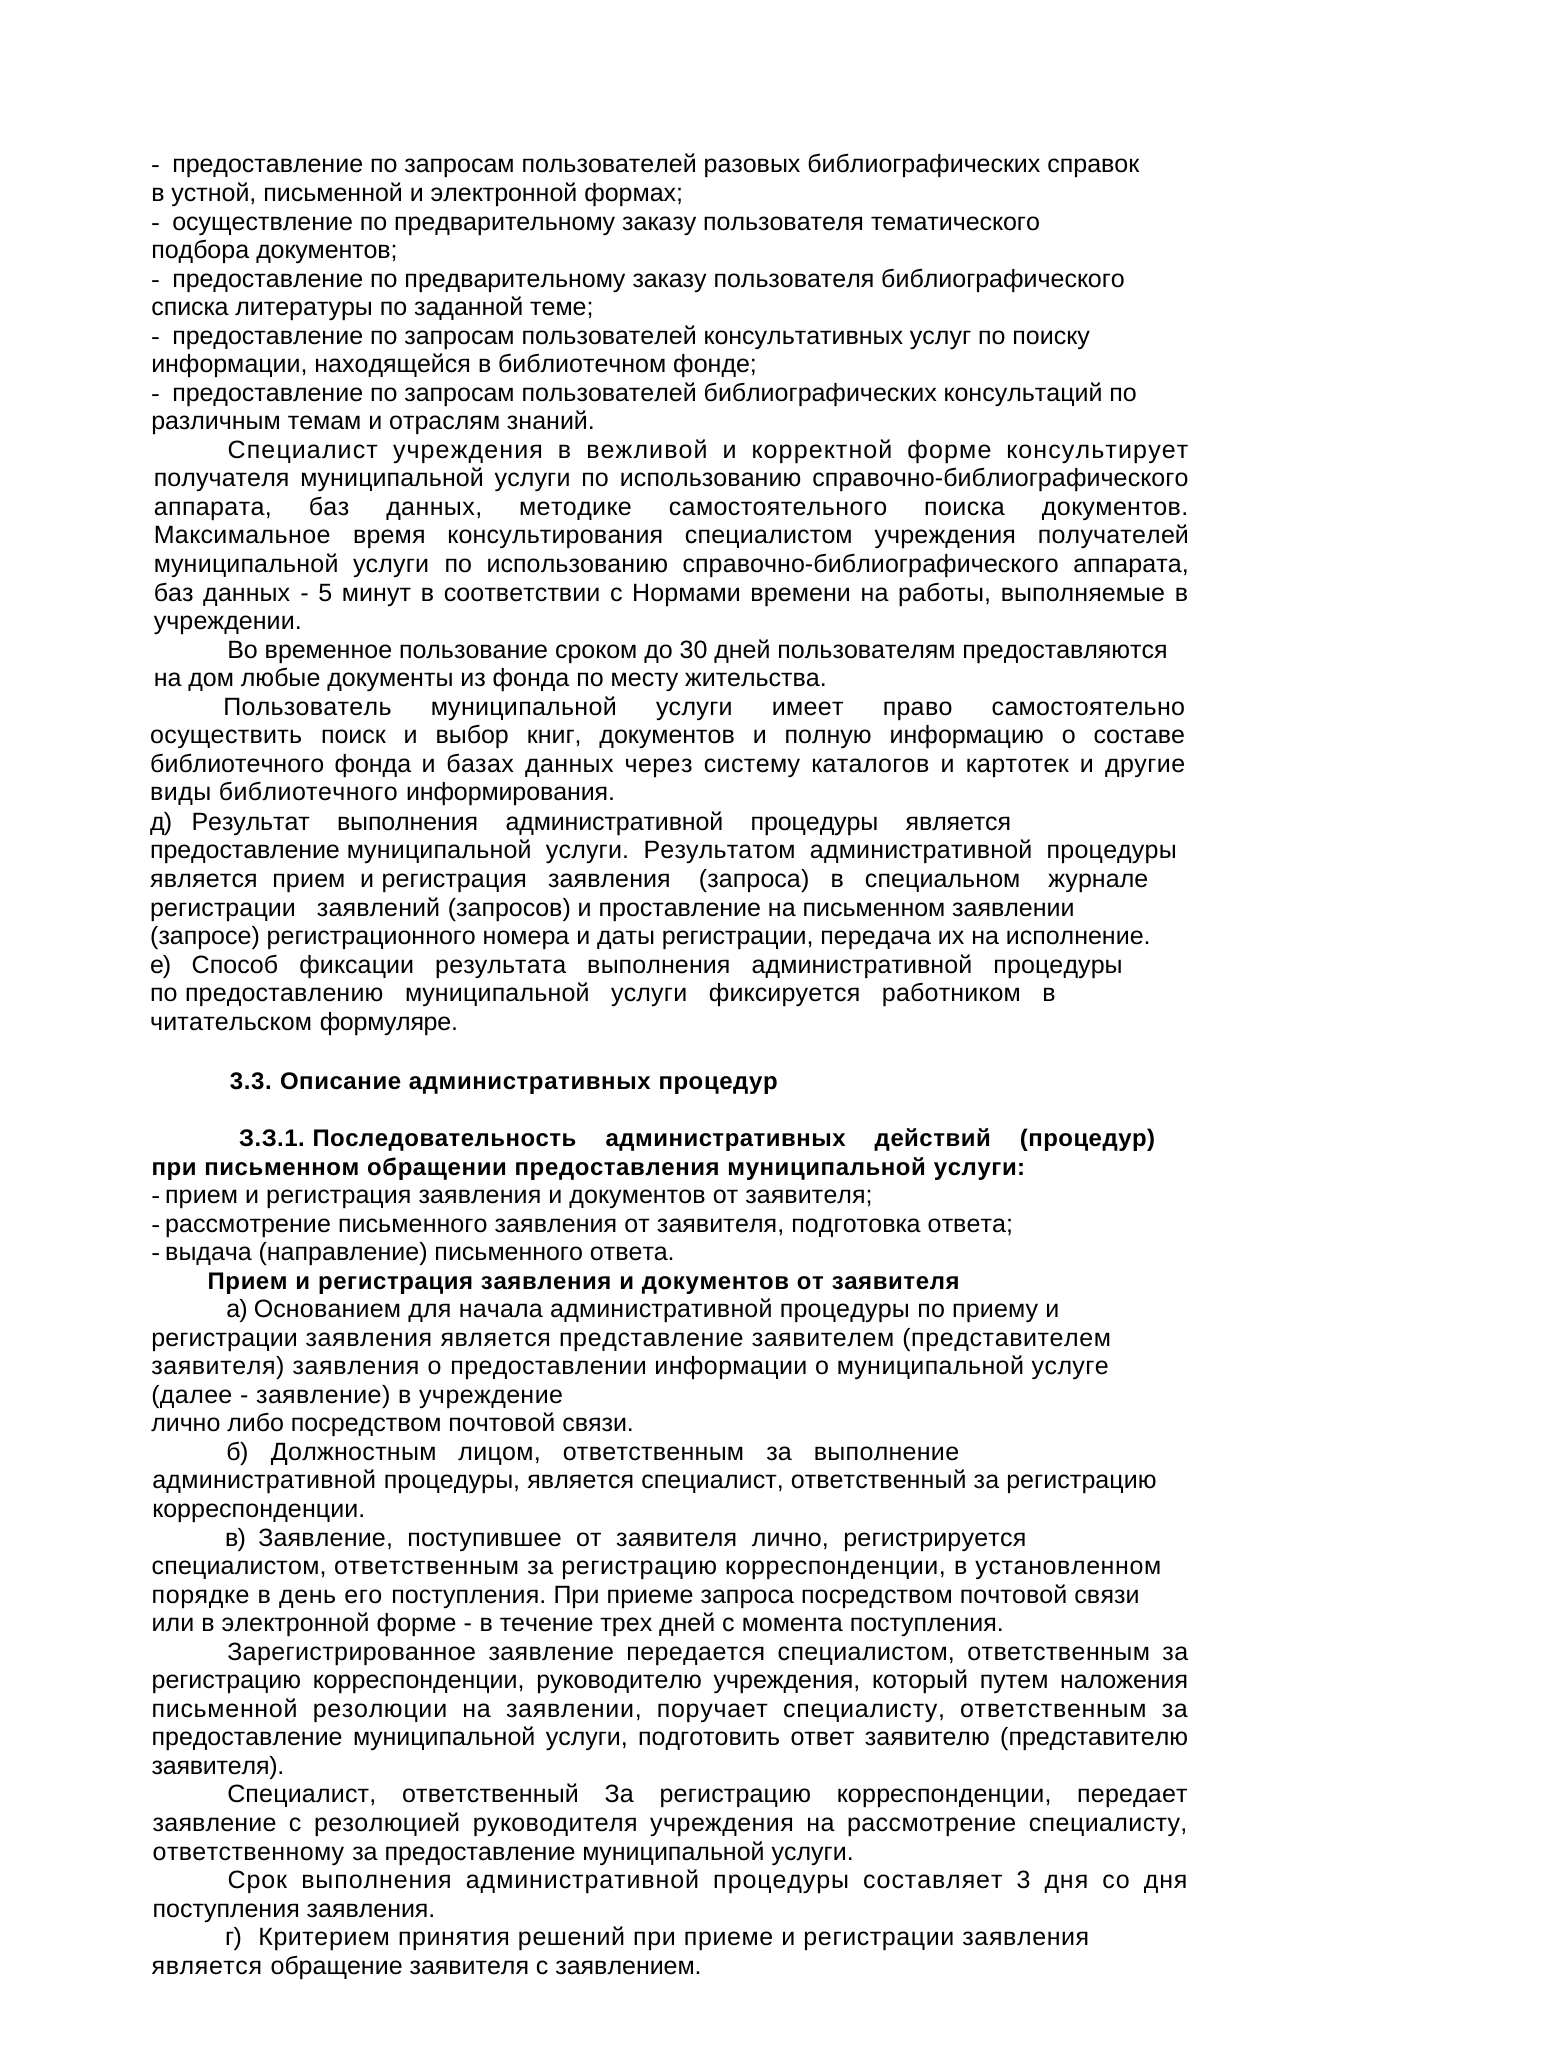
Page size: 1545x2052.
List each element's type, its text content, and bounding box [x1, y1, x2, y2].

text 3.3. Описание административных процедур [150, 1066, 1190, 1095]
text Специалист, ответственный За регистрацию корреспонденции, передает заявление с резолюцией руководителя учреждения на рассмотрение специалисту, ответственному за предоставление муниципальной услуги. [152, 1780, 1189, 1866]
text Во временное пользование сроком до 30 дней пользователям предоставляются на дом любые документы из фонда по месту жительства. [153, 635, 1190, 692]
list предоставление по предварительному заказу пользователя библиографического списка литературы по заданной теме; [151, 264, 1190, 321]
text З.З.1. Последовательность административных действий (процедур) при письменном обращении предоставления муниципальной услуги: [151, 1123, 1190, 1181]
list рассмотрение письменного заявления от заявителя, подготовка ответа; [151, 1209, 1190, 1238]
text Прием и регистрация заявления и документов от заявителя [207, 1266, 1190, 1295]
text г) Критерием принятия решений при приеме и регистрации заявления является обращение заявителя с заявлением. [151, 1923, 1190, 1980]
list предоставление по запросам пользователей разовых библиографических справок в устной, письменной и электронной формах; [151, 150, 1144, 207]
list предоставление по запросам пользователей библиографических консультаций по различным темам и отраслям знаний. [151, 378, 1144, 435]
text б) Должностным лицом, ответственным за выполнение административной процедуры, является специалист, ответственный за регистрацию корреспонденции. [152, 1437, 1190, 1523]
text а) Основанием для начала административной процедуры по приему и регистрации заявления является представление заявителем (представителем заявителя) заявления о предоставлении информации о муниципальной услуге (далее - заявление) в учреждение лично либо посредством почтовой связи. [151, 1295, 1190, 1437]
text д) Результат выполнения административной процедуры является предоставление муниципальной услуги. Результатом административной процедуры является прием и регистрация заявления (запроса) в специальном журнале регистрации заявлений (запросов) и проставление на письменном заявлении (запросе) регистрационного номера и даты регистрации, передача их на исполнение. [150, 807, 1190, 950]
text е) Способ фиксации результата выполнения административной процедуры по предоставлению муниципальной услуги фиксируется работником в читательском формуляре. [150, 950, 1190, 1036]
list осуществление по предварительному заказу пользователя тематического подбора документов; [151, 207, 1144, 264]
text в) Заявление, поступившее от заявителя лично, регистрируется специалистом, ответственным за регистрацию корреспонденции, в установленном порядке в день его поступления. При приеме запроса посредством почтовой связи или в электронной форме - в течение трех дней с момента поступления. [151, 1523, 1190, 1637]
text Пользователь муниципальной услуги имеет право самостоятельно осуществить поиск и выбор книг, документов и полную информацию о составе библиотечного фонда и базах данных через систему каталогов и картотек и другие виды библиотечного информирования. [150, 692, 1186, 806]
text Срок выполнения административной процедуры составляет 3 дня со дня поступления заявления. [152, 1866, 1189, 1923]
list предоставление по запросам пользователей консультативных услуг по поиску информации, находящейся в библиотечном фонде; [151, 321, 1098, 378]
list прием и регистрация заявления и документов от заявителя; [151, 1181, 1190, 1209]
text Специалист учреждения в вежливой и корректной форме консультирует получателя муниципальной услуги по использованию справочно-библиографического аппарата, баз данных, методике самостоятельного поиска документов. Максимальное время консультирования специалистом учреждения получателей муниципальной услуги по использованию справочно-библиографического аппарата, баз данных - 5 минут в соответствии с Нормами времени на работы, выполняемые в учреждении. [153, 435, 1190, 635]
list выдача (направление) письменного ответа. [151, 1238, 1190, 1266]
text Зарегистрированное заявление передается специалистом, ответственным за регистрацию корреспонденции, руководителю учреждения, который путем наложения письменной резолюции на заявлении, поручает специалисту, ответственным за предоставление муниципальной услуги, подготовить ответ заявителю (представителю заявителя). [151, 1637, 1189, 1780]
